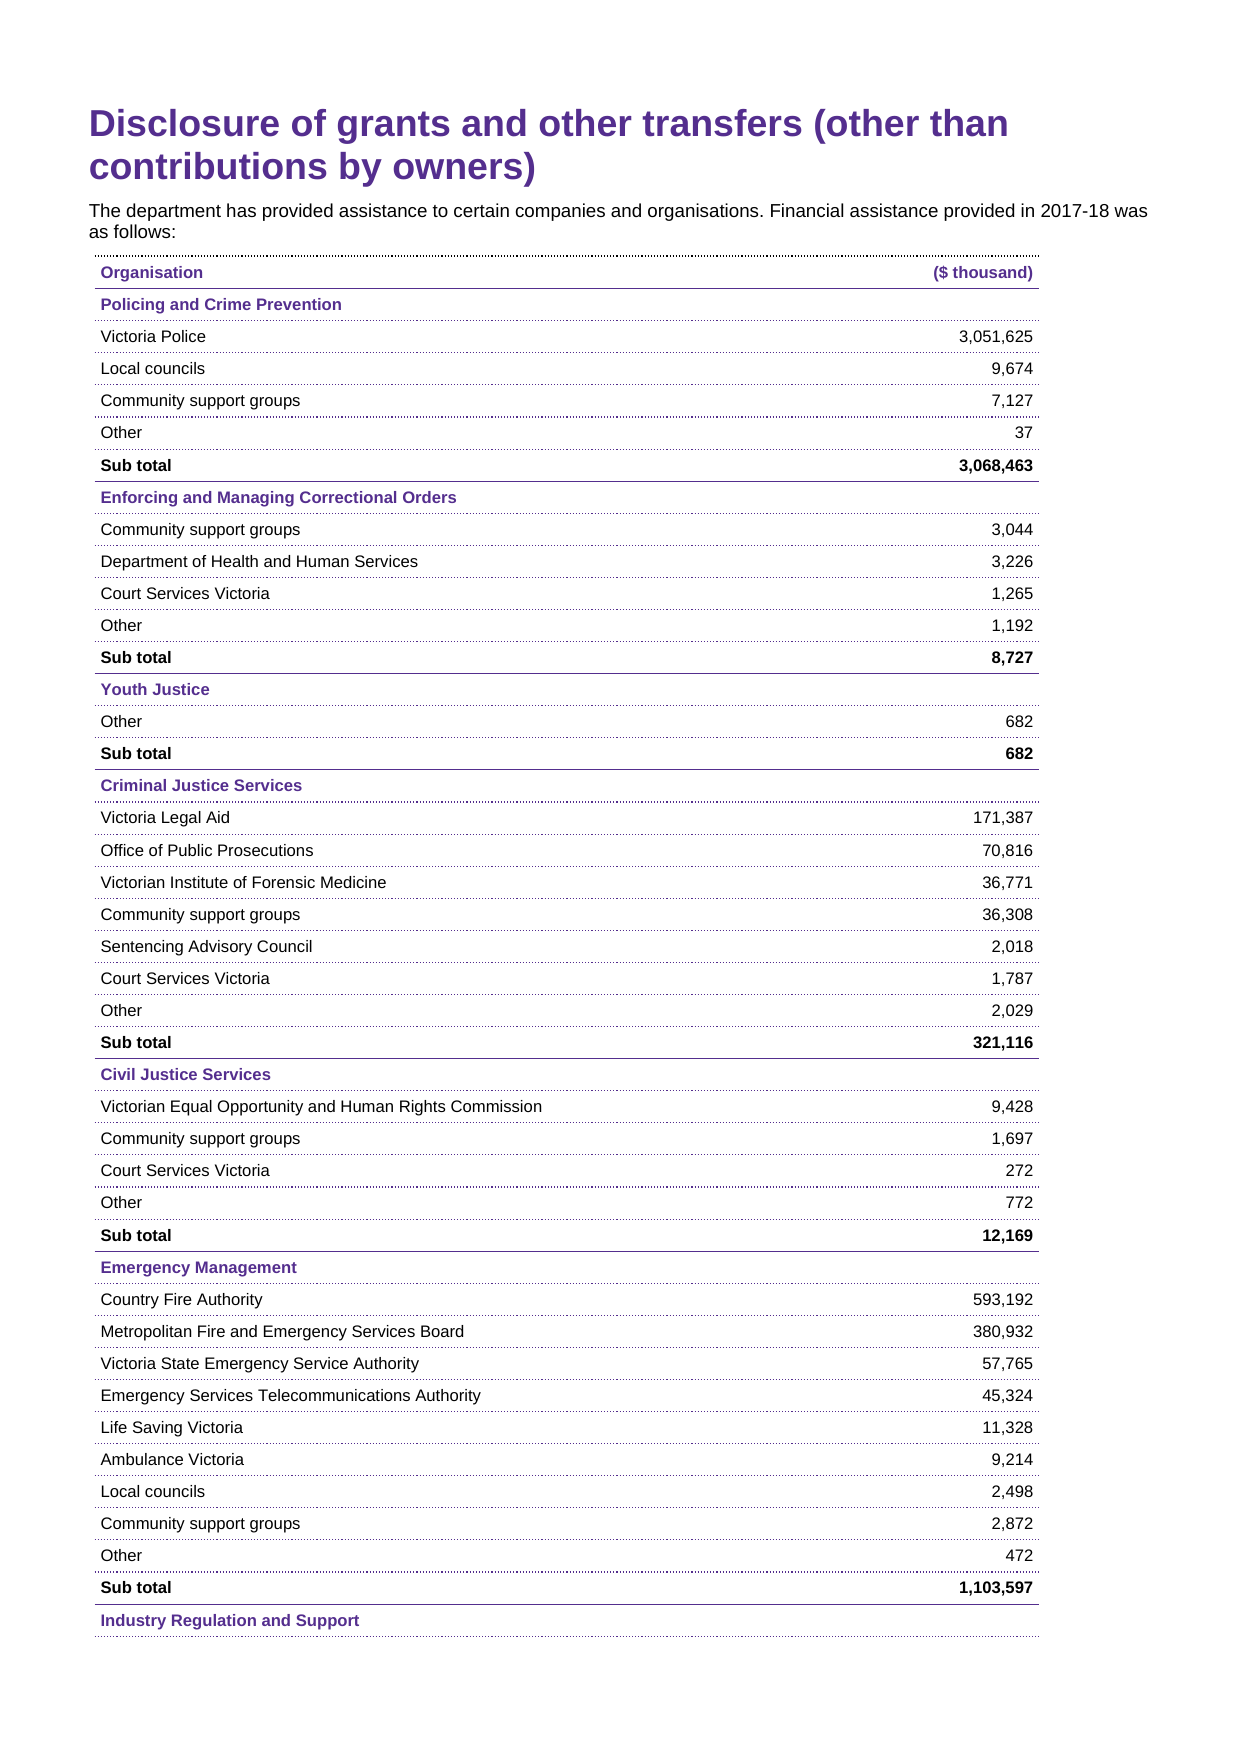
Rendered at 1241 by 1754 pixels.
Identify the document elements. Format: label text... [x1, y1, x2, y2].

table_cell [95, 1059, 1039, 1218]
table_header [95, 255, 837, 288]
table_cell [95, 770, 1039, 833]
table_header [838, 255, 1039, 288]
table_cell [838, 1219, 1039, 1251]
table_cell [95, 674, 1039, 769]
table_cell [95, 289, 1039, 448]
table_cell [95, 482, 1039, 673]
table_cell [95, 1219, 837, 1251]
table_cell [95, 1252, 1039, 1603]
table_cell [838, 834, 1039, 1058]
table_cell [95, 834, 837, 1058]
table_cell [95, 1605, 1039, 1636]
text Disclosure of grants and other transfers (other than contributions by owners) [88, 101, 1152, 187]
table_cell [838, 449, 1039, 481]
text The department has provided assistance to certain companies and organisations. Financial assistance provided in 2017-18 was as follows: [88, 200, 1152, 243]
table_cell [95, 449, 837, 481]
